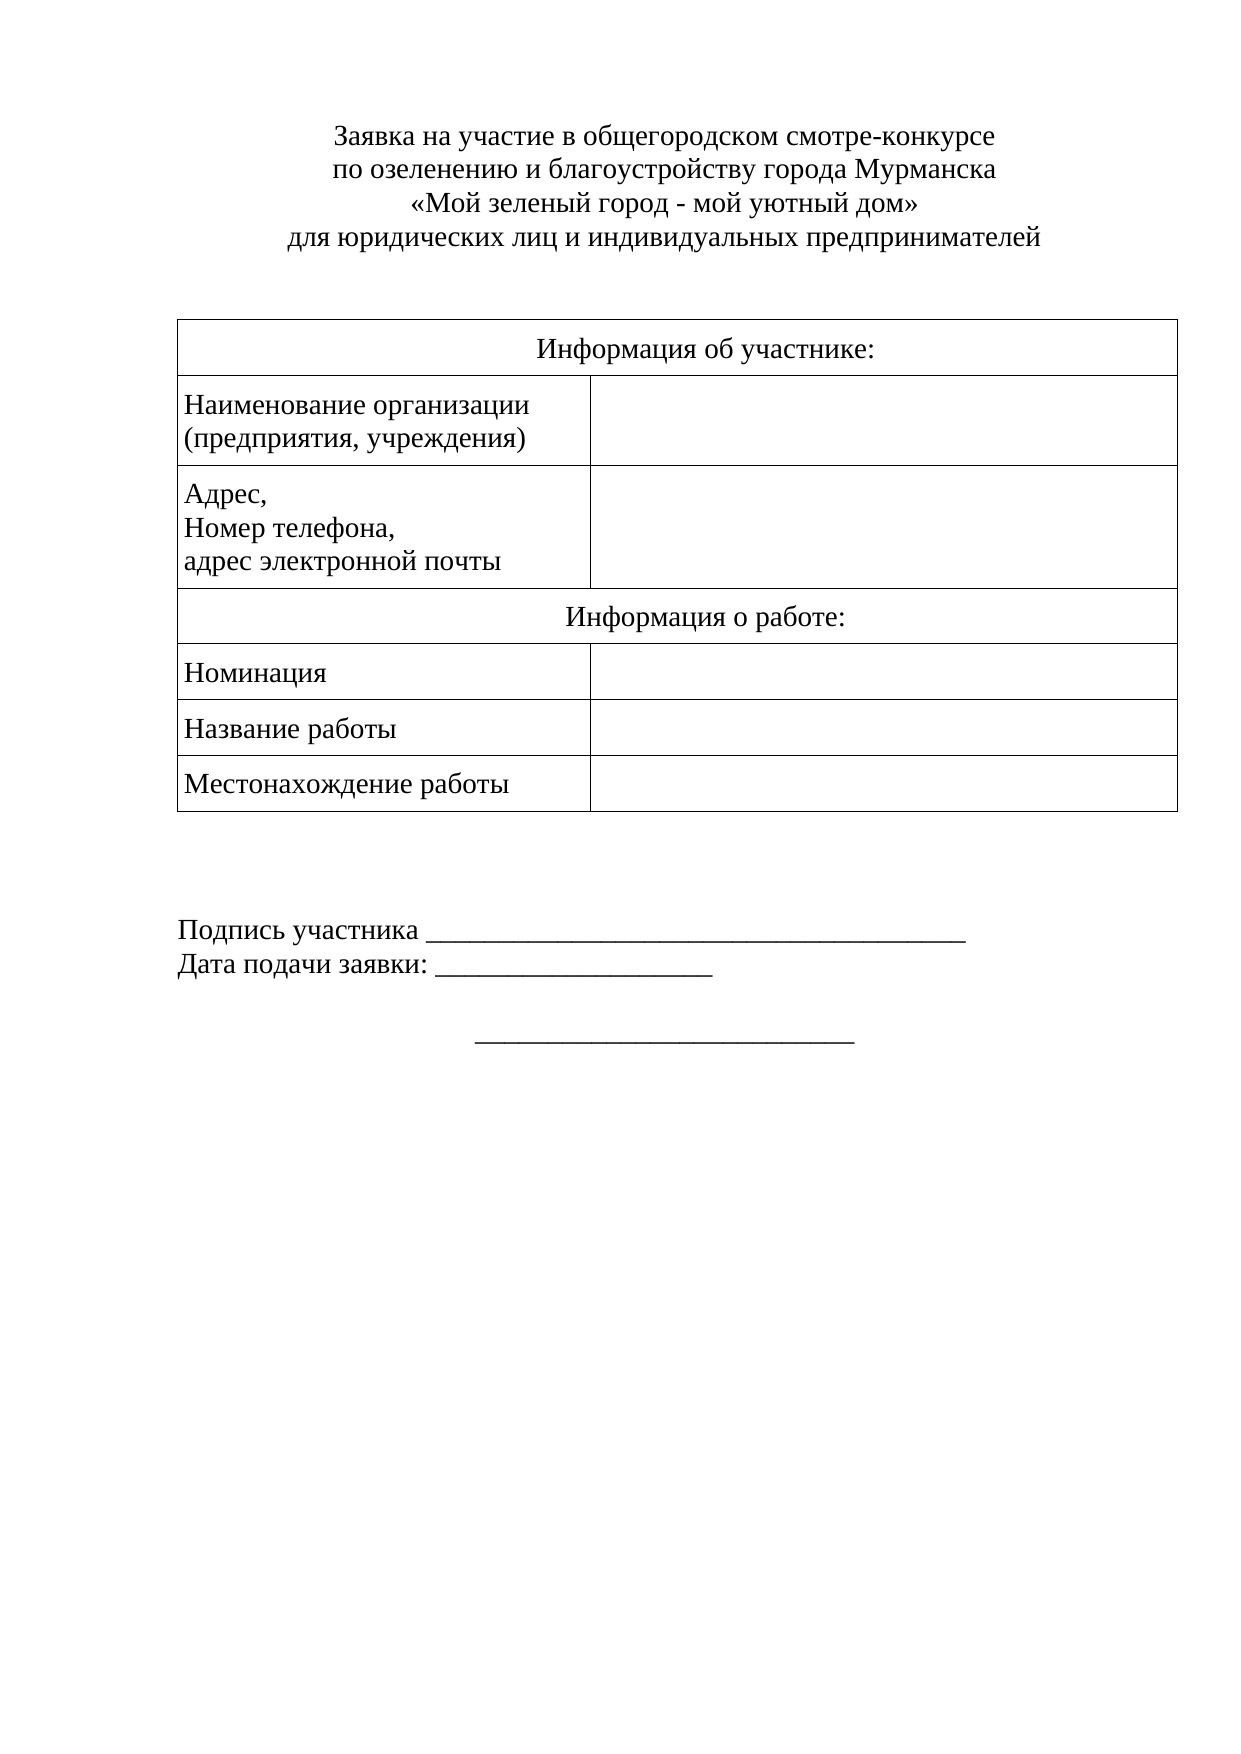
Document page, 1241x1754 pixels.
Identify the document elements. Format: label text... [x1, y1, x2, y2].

table_cell [591, 700, 1177, 755]
table_cell Наименование организации (предприятия, учреждения) [178, 376, 590, 464]
title «Мой зеленый город - мой уютный дом» [177, 185, 1152, 219]
table_cell Местонахождение работы [178, 756, 590, 811]
table_cell Номинация [178, 644, 590, 699]
text Дата подачи заявки: ___________________ [177, 946, 1152, 979]
table_cell Информация о работе: [178, 589, 1177, 643]
text __________________________ [177, 1013, 1152, 1047]
text Подпись участника _____________________________________ [177, 912, 1152, 946]
table_cell [591, 466, 1177, 587]
title Заявка на участие в общегородском смотре-конкурсе [177, 118, 1152, 152]
table_cell [591, 756, 1177, 811]
table_header Информация об участнике: [178, 320, 1177, 375]
title для юридических лиц и индивидуальных предпринимателей [177, 219, 1152, 252]
table_cell Адрес, Номер телефона, адрес электронной почты [178, 466, 590, 587]
table_cell [591, 376, 1177, 464]
title по озеленению и благоустройству города Мурманска [177, 152, 1152, 185]
table_cell [591, 644, 1177, 699]
table_cell Название работы [178, 700, 590, 755]
